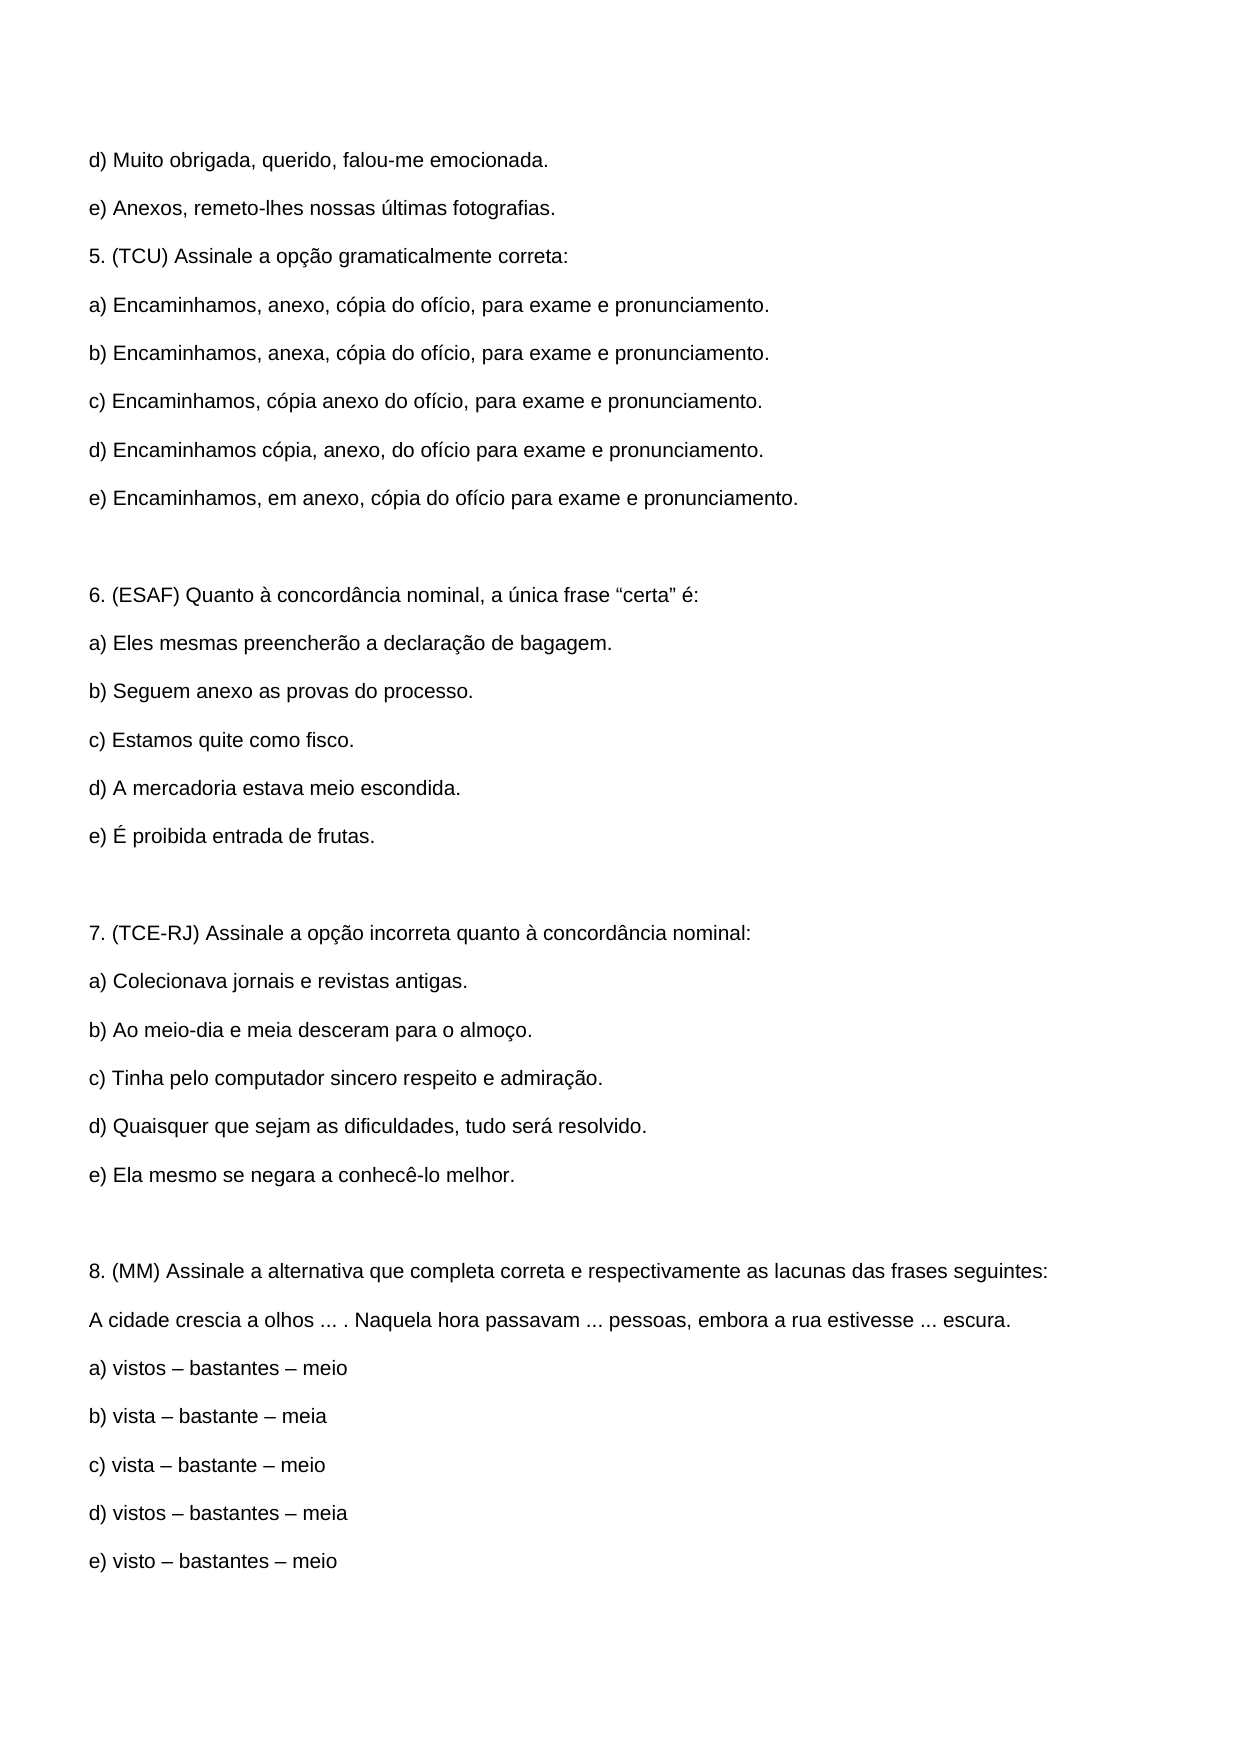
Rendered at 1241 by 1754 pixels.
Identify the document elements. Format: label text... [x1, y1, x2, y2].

text c) Tinha pelo computador sincero respeito e admiração. [88, 1066, 1152, 1090]
text 7. (TCE-RJ) Assinale a opção incorreta quanto à concordância nominal: [88, 921, 1152, 945]
text b) Seguem anexo as provas do processo. [88, 679, 1152, 703]
text c) Estamos quite como fisco. [88, 728, 1152, 752]
text a) vistos – bastantes – meio [88, 1356, 1152, 1380]
text d) Quaisquer que sejam as dificuldades, tudo será resolvido. [88, 1114, 1152, 1138]
text e) Encaminhamos, em anexo, cópia do ofício para exame e pronunciamento. [88, 486, 1152, 510]
text c) Encaminhamos, cópia anexo do ofício, para exame e pronunciamento. [88, 389, 1152, 413]
text a) Eles mesmas preencherão a declaração de bagagem. [88, 631, 1152, 655]
text e) É proibida entrada de frutas. [88, 824, 1152, 848]
text 5. (TCU) Assinale a opção gramaticalmente correta: [88, 244, 1152, 268]
text e) Ela mesmo se negara a conhecê-lo melhor. [88, 1163, 1152, 1187]
text e) Anexos, remeto-lhes nossas últimas fotografias. [88, 196, 1152, 220]
text d) vistos – bastantes – meia [88, 1501, 1152, 1525]
text a) Encaminhamos, anexo, cópia do ofício, para exame e pronunciamento. [88, 293, 1152, 317]
text 6. (ESAF) Quanto à concordância nominal, a única frase “certa” é: [88, 583, 1152, 607]
text b) vista – bastante – meia [88, 1404, 1152, 1428]
text e) visto – bastantes – meio [88, 1549, 1152, 1573]
text c) vista – bastante – meio [88, 1453, 1152, 1477]
text d) Muito obrigada, querido, falou-me emocionada. [88, 148, 1152, 172]
text 8. (MM) Assinale a alternativa que completa correta e respectivamente as lacunas das frases seguintes: [88, 1259, 1152, 1283]
text b) Encaminhamos, anexa, cópia do ofício, para exame e pronunciamento. [88, 341, 1152, 365]
text b) Ao meio-dia e meia desceram para o almoço. [88, 1018, 1152, 1042]
text A cidade crescia a olhos ... . Naquela hora passavam ... pessoas, embora a rua estivesse ... escura. [88, 1308, 1152, 1332]
text d) A mercadoria estava meio escondida. [88, 776, 1152, 800]
text a) Colecionava jornais e revistas antigas. [88, 969, 1152, 993]
text d) Encaminhamos cópia, anexo, do ofício para exame e pronunciamento. [88, 438, 1152, 462]
